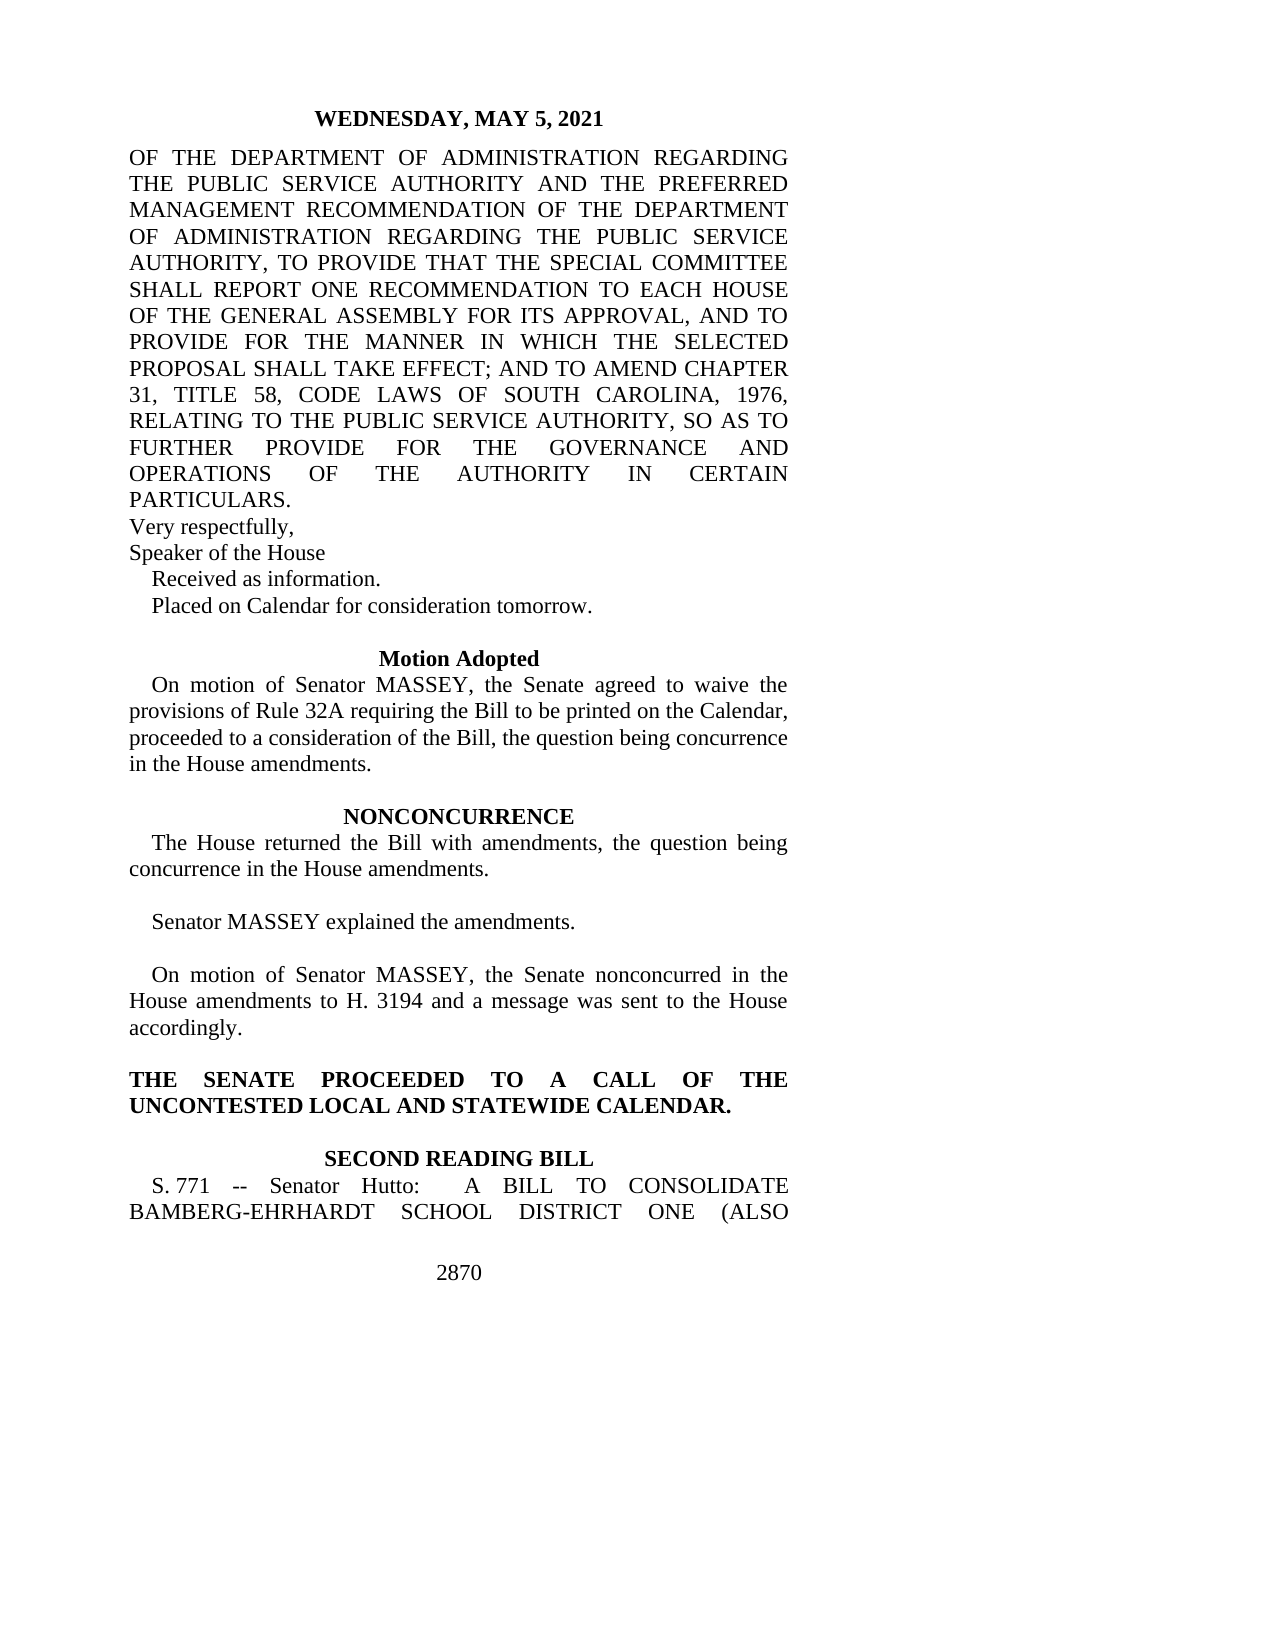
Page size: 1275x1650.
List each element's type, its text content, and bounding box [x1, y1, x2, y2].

text Placed on Calendar for consideration tomorrow. [129, 592, 789, 618]
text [129, 144, 789, 513]
text Motion Adopted [129, 644, 789, 671]
text Very respectfully, [129, 513, 789, 539]
text On motion of Senator MASSEY, the Senate nonconcurred in the House amendments to H. 3194 and a message was sent to the House accordingly. [129, 961, 789, 1040]
text THE SENATE PROCEEDED TO A CALL OF THE UNCONTESTED LOCAL AND STATEWIDE CALENDAR. [129, 1066, 789, 1119]
text Received as information. [129, 566, 789, 592]
text Senator MASSEY explained the amendments. [129, 908, 789, 934]
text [129, 1172, 789, 1224]
text On motion of Senator MASSEY, the Senate agreed to waive the provisions of Rule 32A requiring the Bill to be printed on the Calendar, proceeded to a consideration of the Bill, the question being concurrence in the House amendments. [129, 671, 789, 776]
text NONCONCURRENCE [129, 803, 789, 829]
text The House returned the Bill with amendments, the question being concurrence in the House amendments. [129, 829, 789, 882]
text Speaker of the House [129, 539, 789, 566]
text SECOND READING BILL [129, 1145, 789, 1172]
